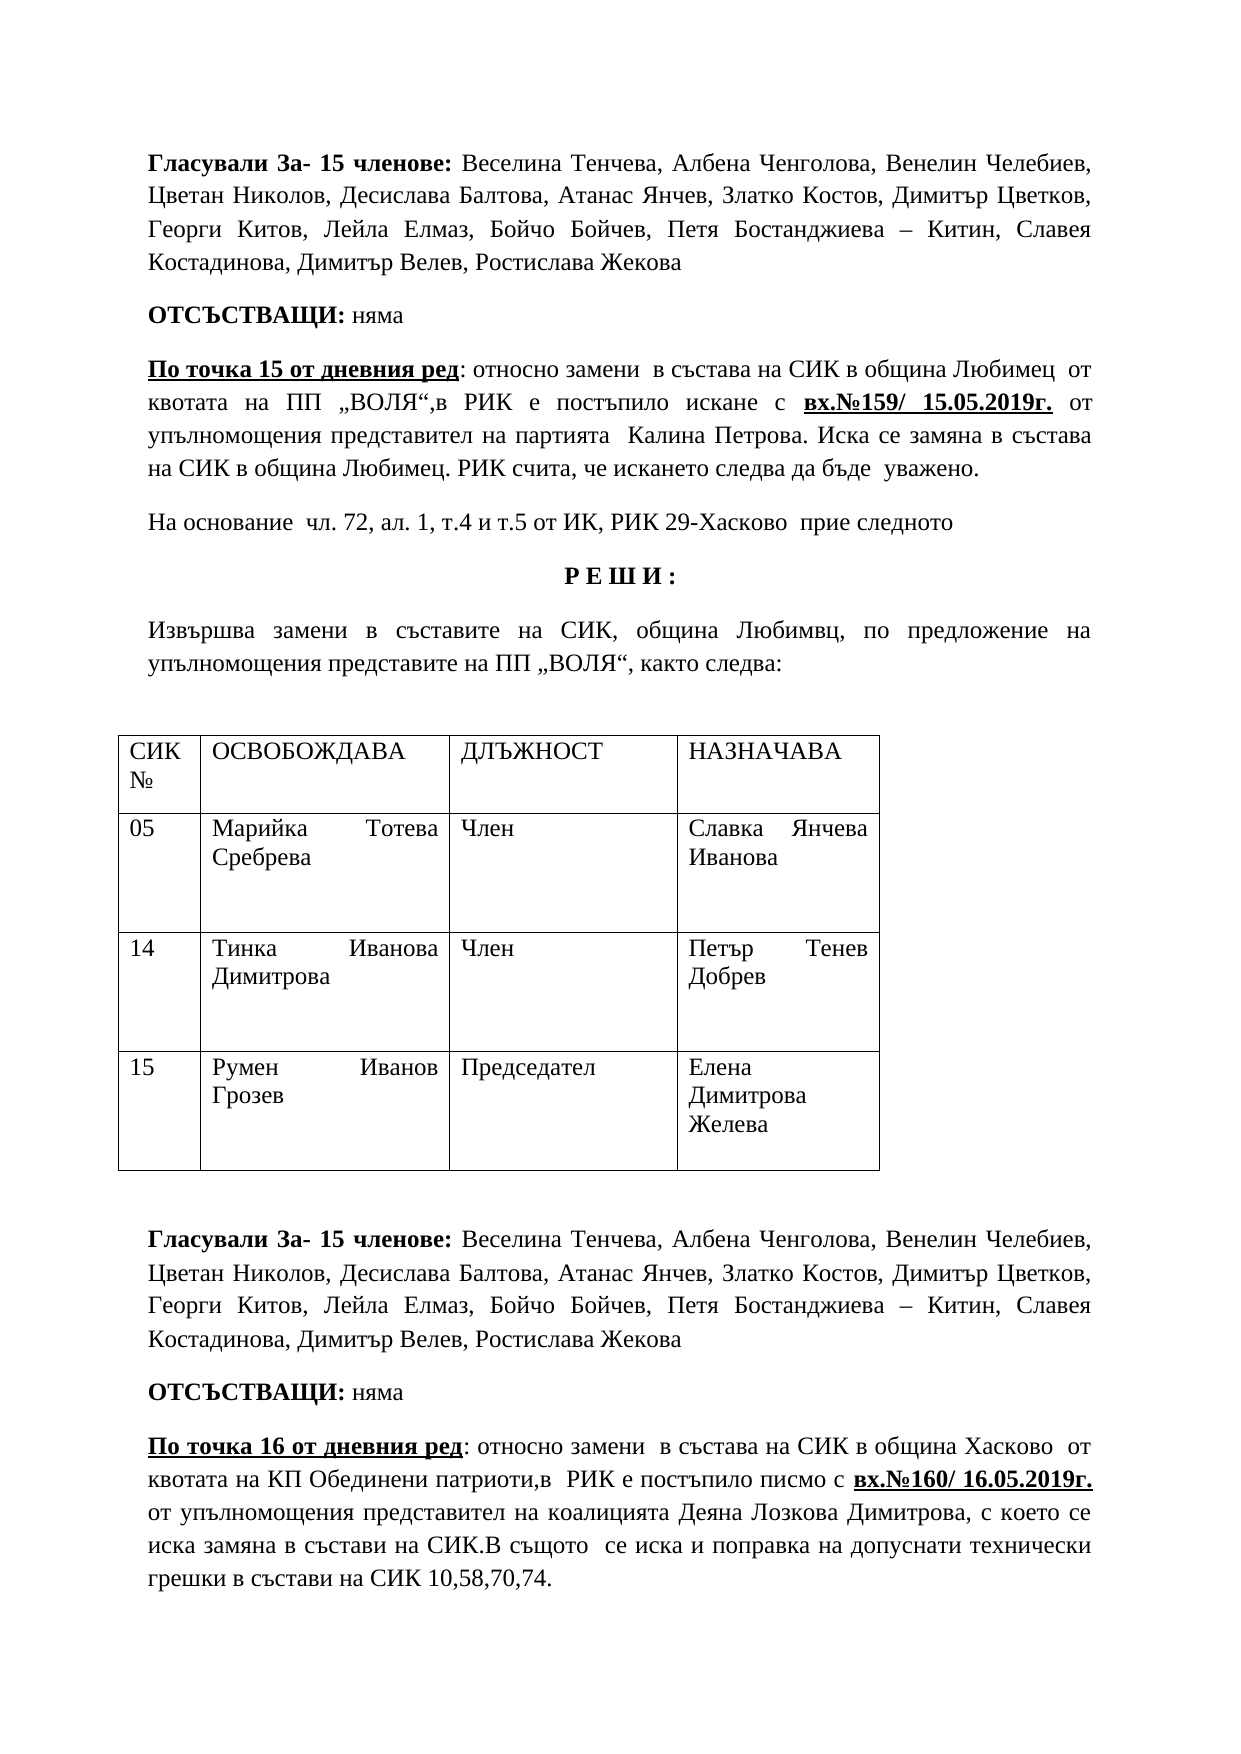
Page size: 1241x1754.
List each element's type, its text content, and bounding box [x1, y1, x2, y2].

text Гласували За- 15 членове: Веселина Тенчева, Албена Ченголова, Венелин Челебиев, Цветан Николов, Десислава Балтова, Атанас Янчев, Златко Костов, Димитър Цветков, Георги Китов, Лейла Елмаз, Бойчо Бойчев, Петя Бостанджиева – Китин, Славея Костадинова, Димитър Велев, Ростислава Жекова [148, 1224, 1093, 1352]
table_header ДЛЪЖНОСТ [450, 736, 677, 812]
table_cell 14 [119, 933, 200, 1051]
table_cell 15 [119, 1052, 200, 1170]
table_cell Петър Тенев Добрев [678, 933, 879, 1051]
table_header НАЗНАЧАВА [678, 736, 879, 812]
text ОТСЪСТВАЩИ: няма [148, 301, 1093, 329]
table_cell Славка Янчева Иванова [678, 814, 879, 932]
text РЕШИ: [148, 561, 1093, 590]
table_cell Румен Иванов Грозев [201, 1052, 449, 1170]
table_cell Марийка Тотева Сребрева [201, 814, 449, 932]
table_cell Елена Димитрова Желева [678, 1052, 879, 1170]
text Гласували За- 15 членове: Веселина Тенчева, Албена Ченголова, Венелин Челебиев, Цветан Николов, Десислава Балтова, Атанас Янчев, Златко Костов, Димитър Цветков, Георги Китов, Лейла Елмаз, Бойчо Бойчев, Петя Бостанджиева – Китин, Славея Костадинова, Димитър Велев, Ростислава Жекова [148, 148, 1093, 275]
table_cell Член [450, 814, 677, 932]
text ОТСЪСТВАЩИ: няма [148, 1377, 1093, 1406]
text На основание чл. 72, ал. 1, т.4 и т.5 от ИК, РИК 29-Хасково прие следното [148, 507, 1093, 536]
table_header ОСВОБОЖДАВА [201, 736, 449, 812]
text Извършва замени в съставите на СИК, община Любимвц, по предложение на упълномощения представите на ПП „ВОЛЯ“, както следва: [148, 615, 1093, 677]
table_cell Председател [450, 1052, 677, 1170]
table_cell Тинка Иванова Димитрова [201, 933, 449, 1051]
text По точка 15 от дневния ред: относно замени в състава на СИК в община Любимец от квотата на ПП „ВОЛЯ“,в РИК е постъпило искане с вх.№159/ 15.05.2019г. от упълномощения представител на партията Калина Петрова. Иска се замяна в състава на СИК в община Любимец. РИК счита, че искането следва да бъде уважено. [148, 354, 1093, 482]
text По точка 16 от дневния ред: относно замени в състава на СИК в община Хасково от квотата на КП Обединени патриоти,в РИК е постъпило писмо с вх.№160/ 16.05.2019г. от упълномощения представител на коалицията Деяна Лозкова Димитрова, с което се иска замяна в състави на СИК.В същото се иска и поправка на допуснати технически грешки в състави на СИК 10,58,70,74. [148, 1431, 1093, 1592]
table_cell Член [450, 933, 677, 1051]
table_header СИК № [119, 736, 200, 812]
table_cell 05 [119, 814, 200, 932]
